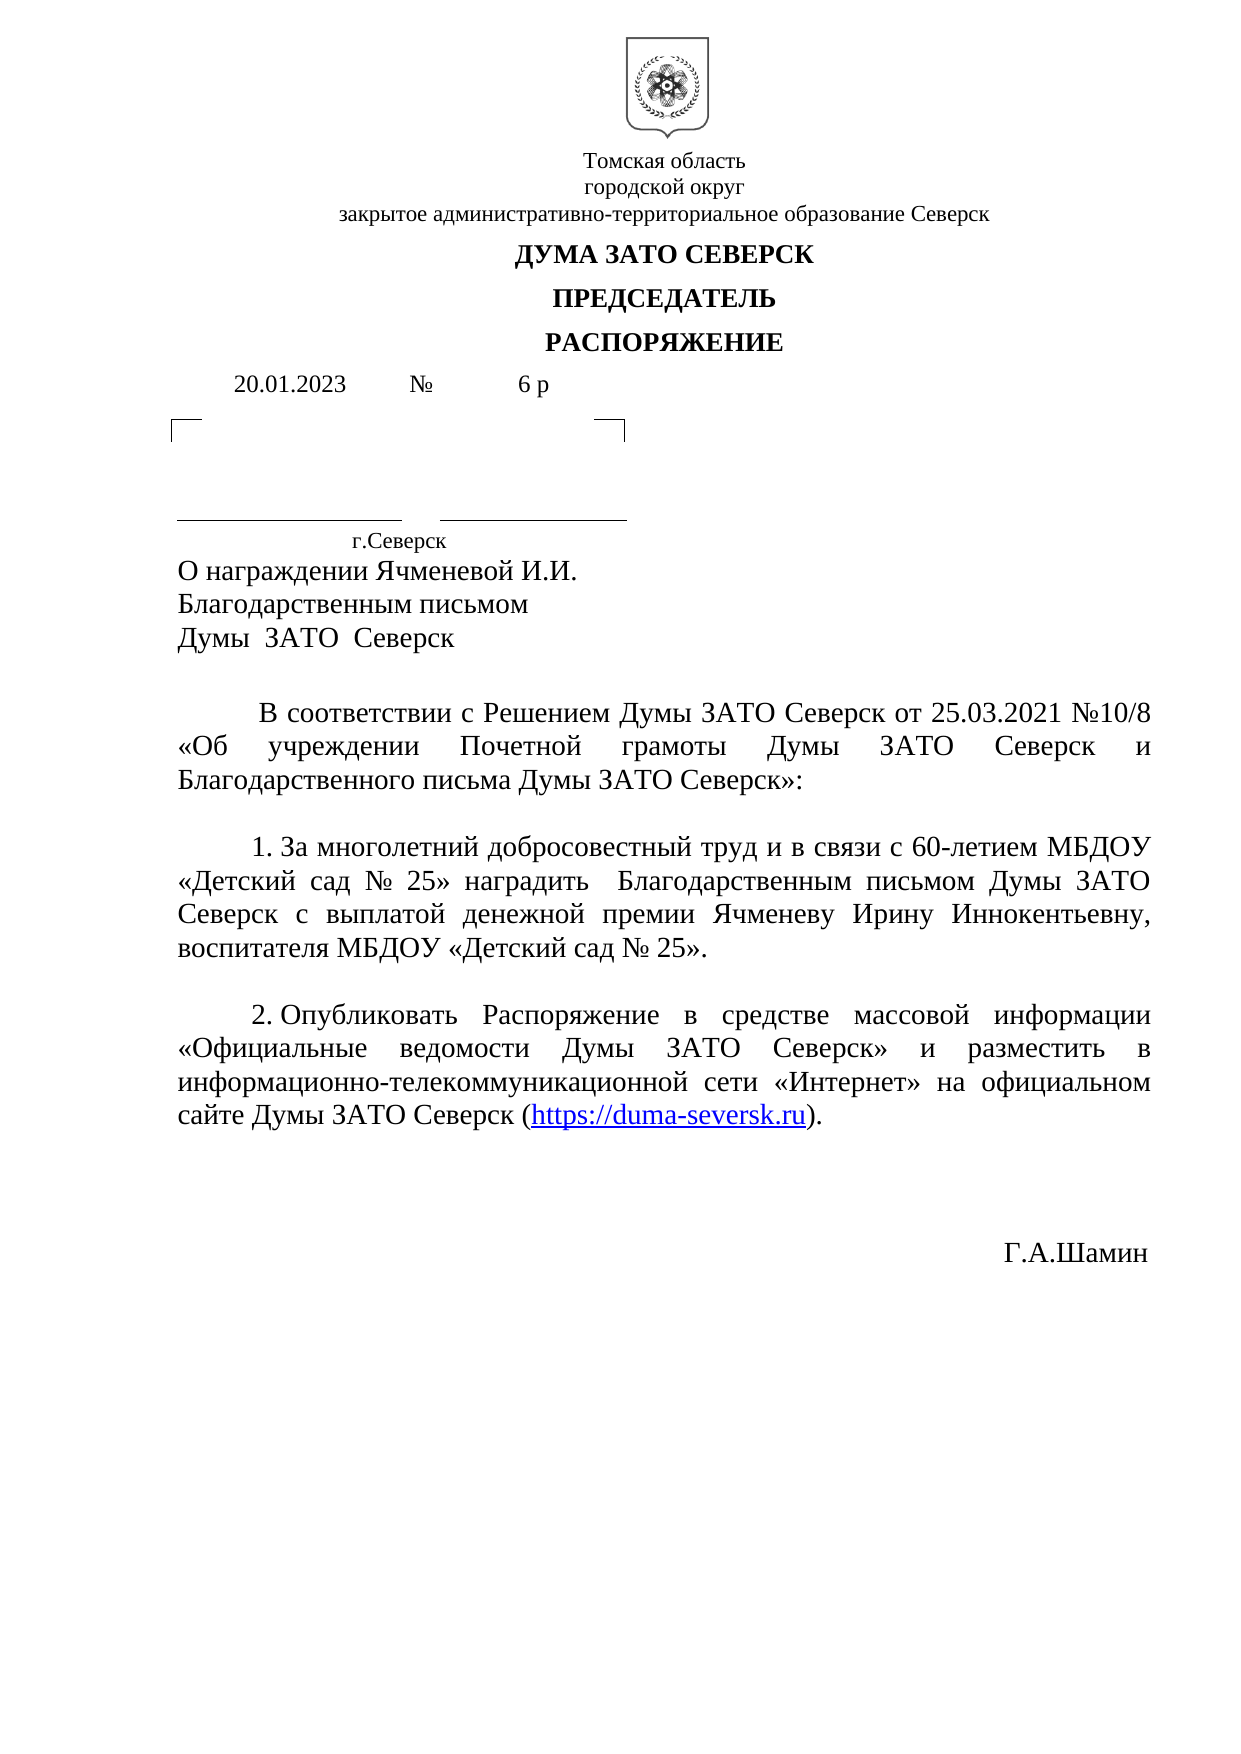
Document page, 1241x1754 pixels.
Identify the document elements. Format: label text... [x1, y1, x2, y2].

table_header 6 р [440, 357, 627, 519]
text О награждении Ячменевой И.И. Благодарственным письмом [177, 553, 664, 620]
table_header 20.01.2023 [177, 357, 402, 519]
text Думы ЗАТО Северск [177, 620, 664, 654]
text Г.А.Шамин [177, 1236, 1152, 1269]
table_header № [402, 357, 440, 519]
text В соответствии с Решением Думы ЗАТО Северск от 25.03.2021 №10/8 «Об учреждении Почетной грамоты Думы ЗАТО Северск и Благодарственного письма Думы ЗАТО Северск»: [177, 695, 1152, 796]
text 1. За многолетний добросовестный труд и в связи с 60-летием МБДОУ «Детский сад № 25» наградить Благодарственным письмом Думы ЗАТО Северск с выплатой денежной премии Ячменеву Ирину Иннокентьевну, воспитателя МБДОУ «Детский сад № 25». [177, 829, 1152, 963]
text 2. Опубликовать Распоряжение в средстве массовой информации «Официальные ведомости Думы ЗАТО Северск» и разместить в информационно-телекоммуникационной сети «Интернет» на официальном сайте Думы ЗАТО Северск (https://duma-seversk.ru). [177, 997, 1152, 1131]
text г.Северск [183, 527, 587, 553]
picture [625, 35, 712, 142]
